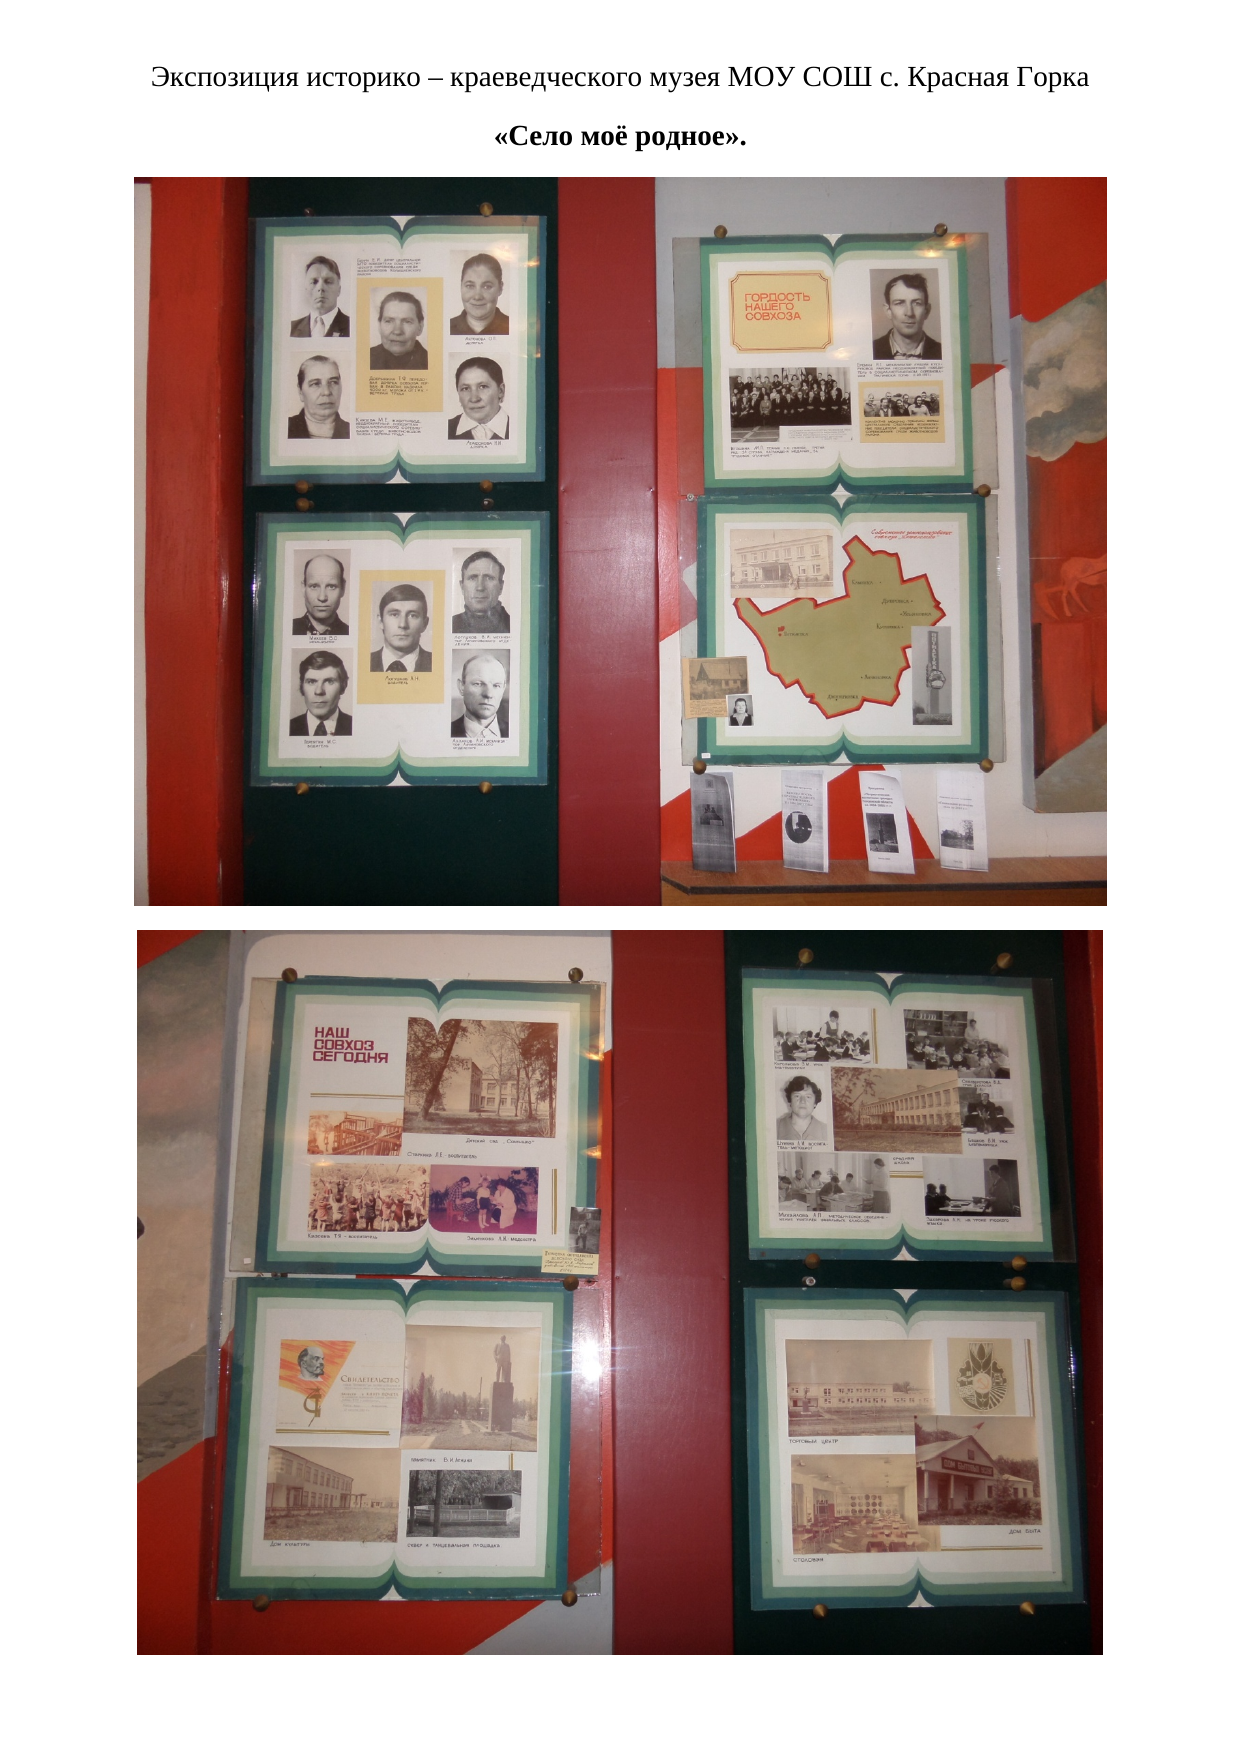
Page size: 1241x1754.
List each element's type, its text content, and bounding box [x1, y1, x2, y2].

text «Село моё родное». [59, 118, 1181, 152]
picture [137, 930, 1103, 1655]
picture [134, 177, 1107, 906]
text Экспозиция историко – краеведческого музея МОУ СОШ с. Красная Горка [59, 59, 1181, 93]
